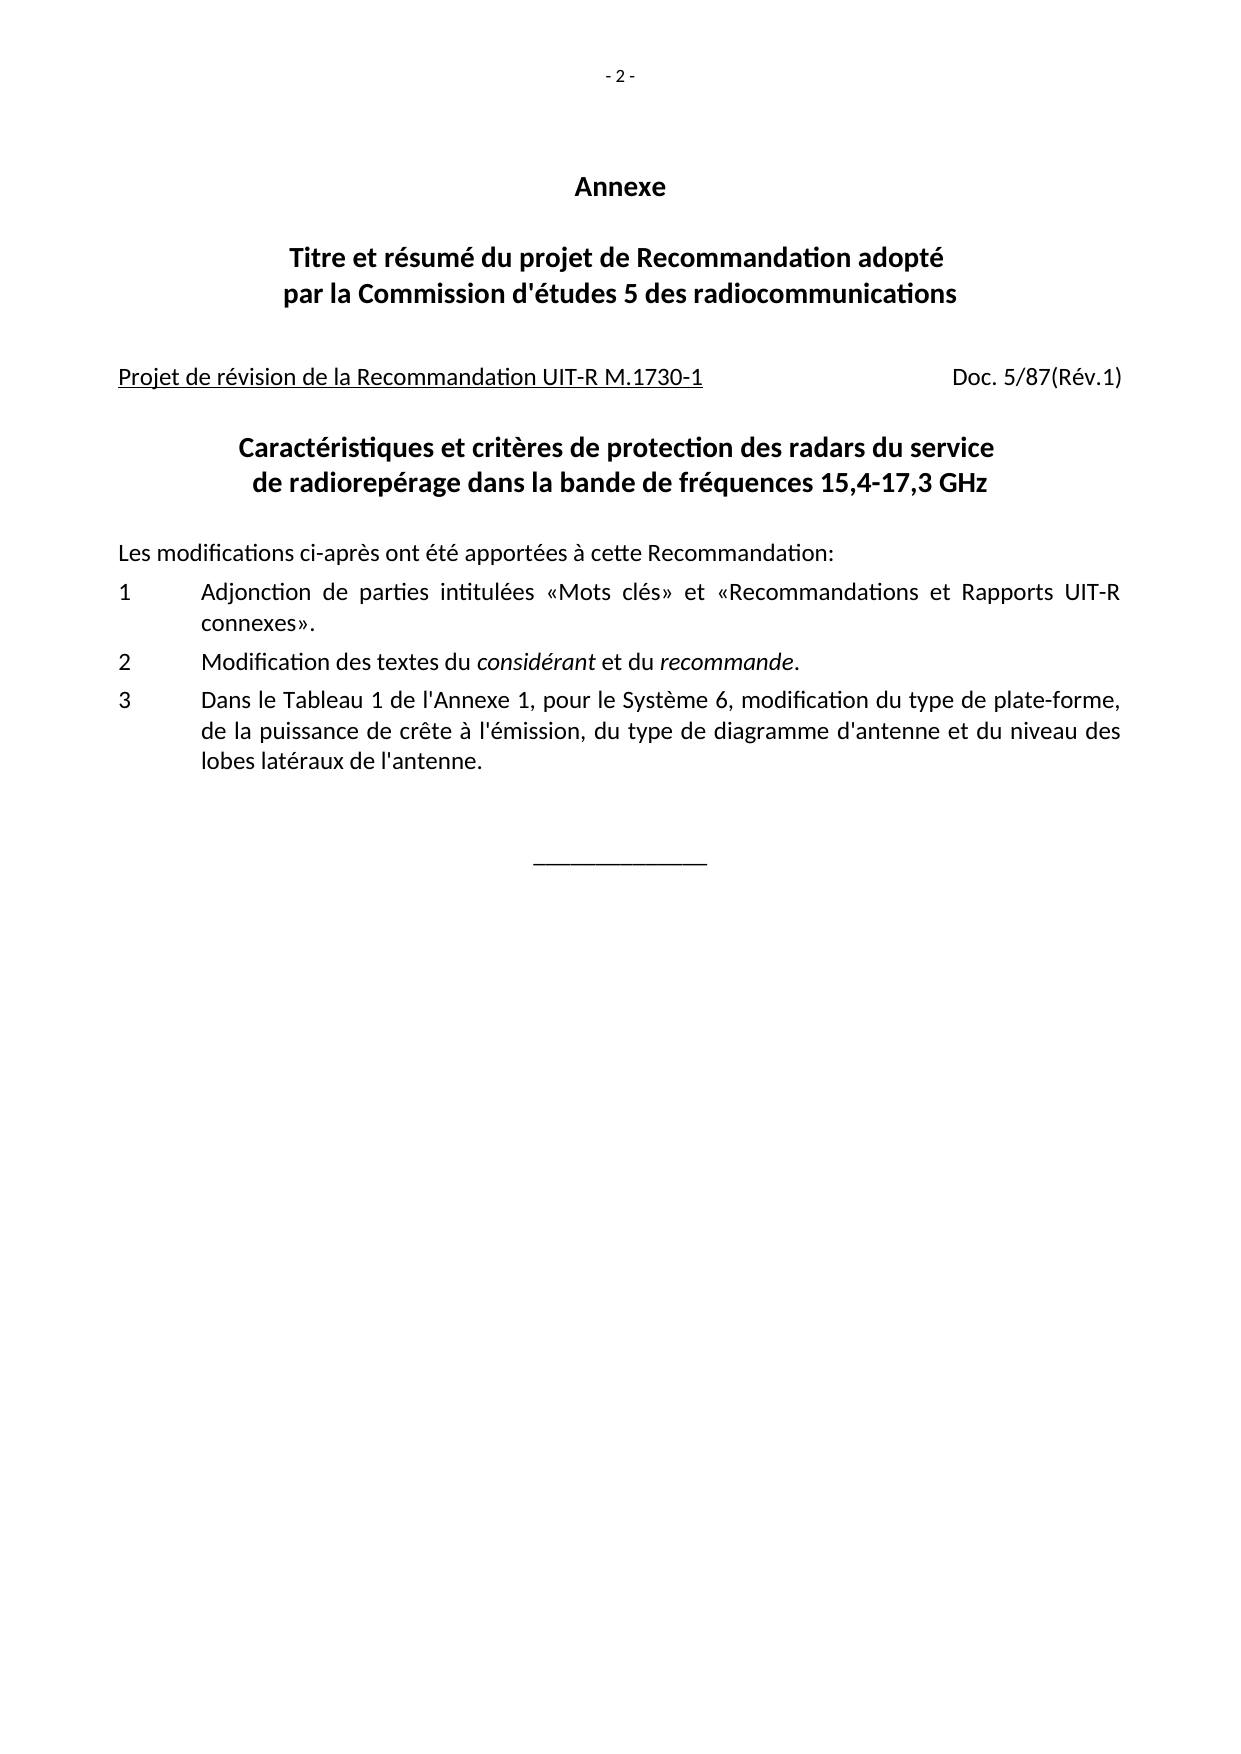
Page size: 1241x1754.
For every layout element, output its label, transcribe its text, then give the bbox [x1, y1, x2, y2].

text 3 Dans le Tableau 1 de l'Annexe 1, pour le Système 6, modification du type de plate-forme, de la puissance de crête à l'émission, du type de diagramme d'antenne et du niveau des lobes latéraux de l'antenne. [118, 684, 1122, 776]
text 2 Modification des textes du considérant et du recommande. [118, 646, 1122, 676]
text ______________ [118, 838, 1122, 869]
text Les modifications ci-après ont été apportées à cette Recommandation: [118, 537, 1122, 568]
title Annexe Titre et résumé du projet de Recommandation adopté par la Commission d'études 5 des radiocommunications [118, 168, 1122, 311]
title Caractéristiques et critères de protection des radars du service de radiorepérage dans la bande de fréquences 15,4-17,3 GHz [118, 429, 1122, 500]
text 1 Adjonction de parties intitulées «Mots clés» et «Recommandations et Rapports UIT-R connexes». [118, 576, 1122, 637]
title Projet de révision de la Recommandation UIT-R M.1730-1 Doc. 5/87(Rév.1) [118, 361, 1122, 391]
